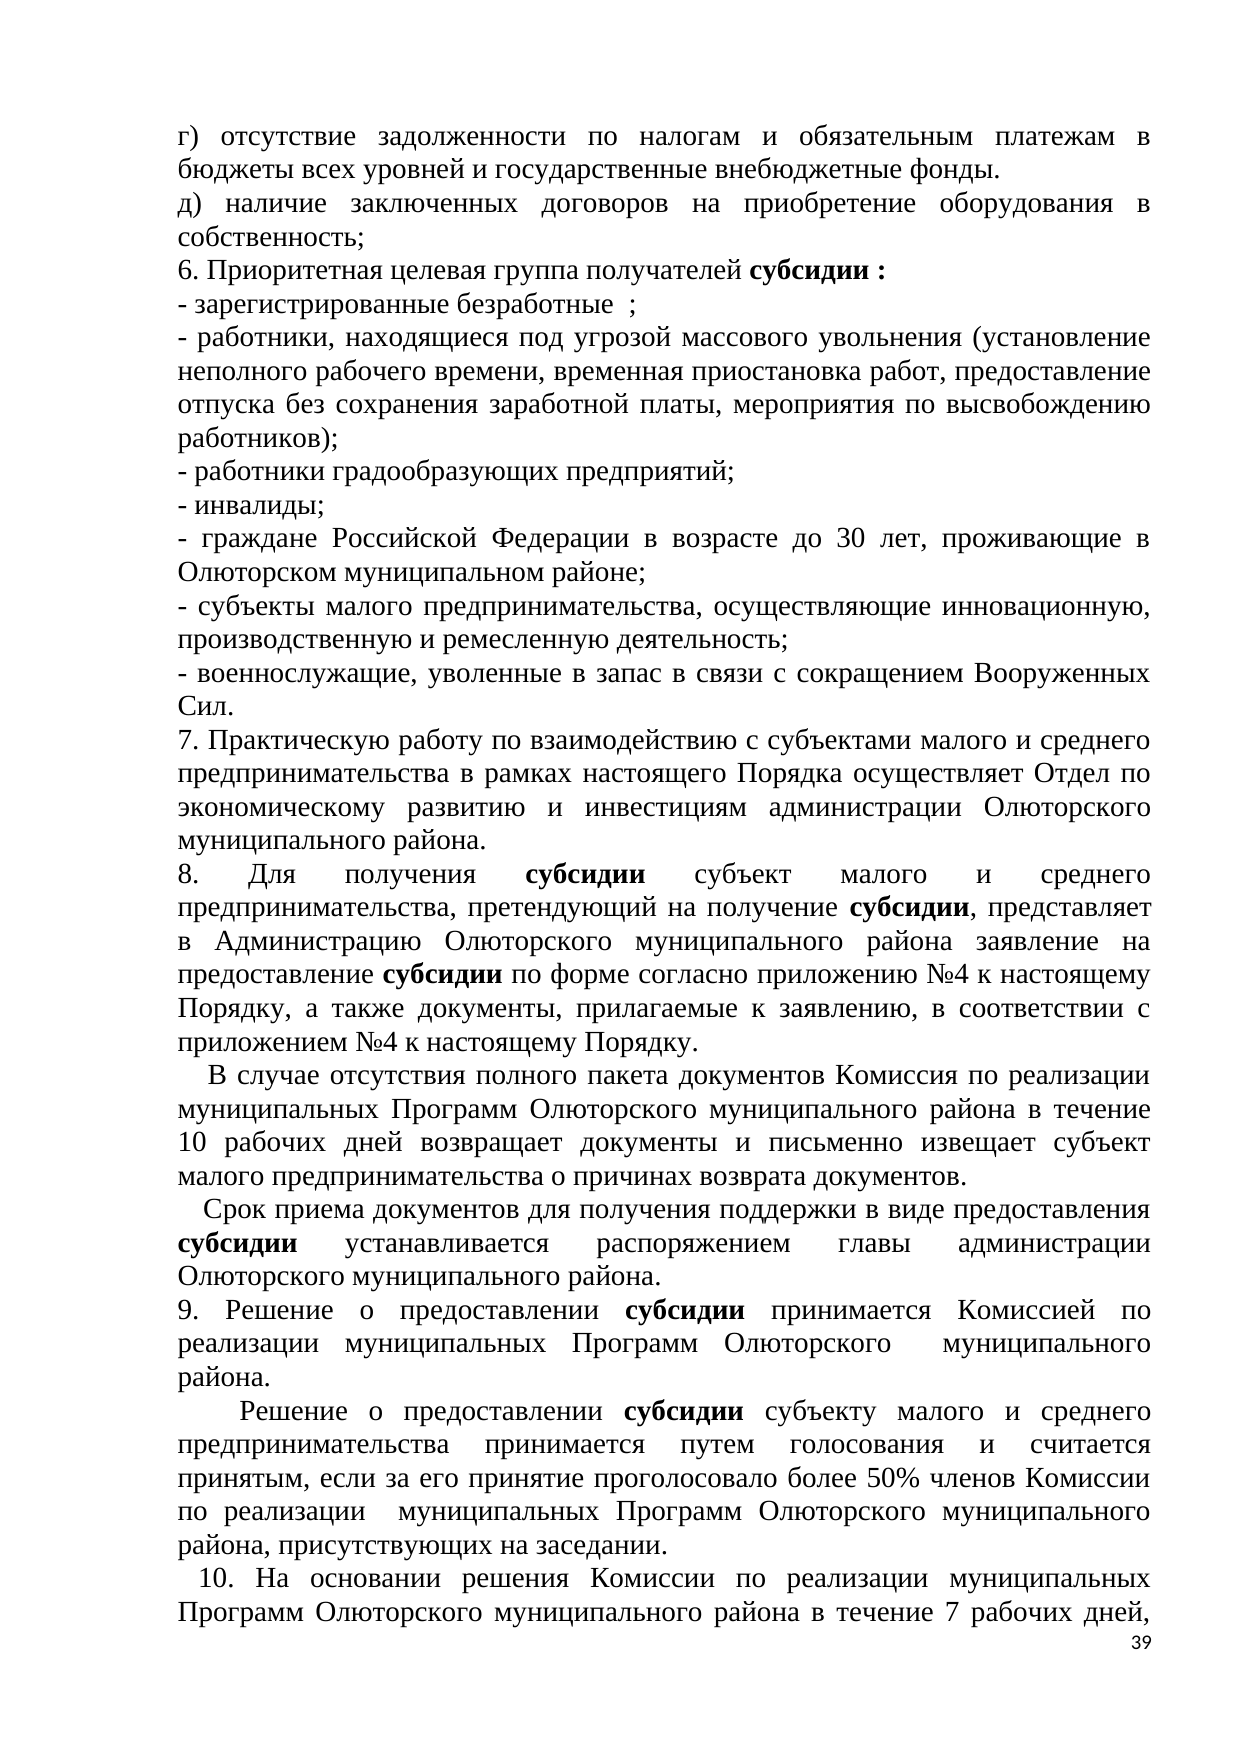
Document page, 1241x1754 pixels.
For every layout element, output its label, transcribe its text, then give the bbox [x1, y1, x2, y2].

text - субъекты малого предпринимательства, осуществляющие инновационную, производственную и ремесленную деятельность; [177, 588, 1152, 655]
text - военнослужащие, уволенные в запас в связи с сокращением Вооруженных Сил. [177, 655, 1152, 722]
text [177, 1560, 1152, 1627]
text г) отсутствие задолженности по налогам и обязательным платежам в бюджеты всех уровней и государственные внебюджетные фонды. [177, 118, 1152, 185]
text В случае отсутствия полного пакета документов Комиссия по реализации муниципальных Программ Олюторского муниципального района в течение 10 рабочих дней возвращает документы и письменно извещает субъект малого предпринимательства о причинах возврата документов. [177, 1057, 1152, 1191]
text - работники, находящиеся под угрозой массового увольнения (установление неполного рабочего времени, временная приостановка работ, предоставление отпуска без сохранения заработной платы, мероприятия по высвобождению работников); [177, 319, 1152, 453]
text - зарегистрированные безработные ; [177, 286, 1152, 319]
text 8. Для получения субсидии субъект малого и среднего предпринимательства, претендующий на получение субсидии, представляет в Администрацию Олюторского муниципального района заявление на предоставление субсидии по форме согласно приложению №4 к настоящему Порядку, а также документы, прилагаемые к заявлению, в соответствии с приложением №4 к настоящему Порядку. [177, 856, 1152, 1057]
text 7. Практическую работу по взаимодействию с субъектами малого и среднего предпринимательства в рамках настоящего Порядка осуществляет Отдел по экономическому развитию и инвестициям администрации Олюторского муниципального района. [177, 722, 1152, 856]
text 6. Приоритетная целевая группа получателей субсидии : [177, 252, 1152, 286]
text - граждане Российской Федерации в возрасте до 30 лет, проживающие в Олюторском муниципальном районе; [177, 521, 1152, 588]
text Срок приема документов для получения поддержки в виде предоставления субсидии устанавливается распоряжением главы администрации Олюторского муниципального района. [177, 1191, 1152, 1292]
text Решение о предоставлении субсидии субъекту малого и среднего предпринимательства принимается путем голосования и считается принятым, если за его принятие проголосовало более 50% членов Комиссии по реализации муниципальных Программ Олюторского муниципального района, присутствующих на заседании. [177, 1393, 1152, 1560]
text д) наличие заключенных договоров на приобретение оборудования в собственность; [177, 185, 1152, 252]
text - работники градообразующих предприятий; [177, 453, 1152, 487]
text 9. Решение о предоставлении субсидии принимается Комиссией по реализации муниципальных Программ Олюторского муниципального района. [177, 1292, 1152, 1393]
text - инвалиды; [177, 487, 1152, 521]
